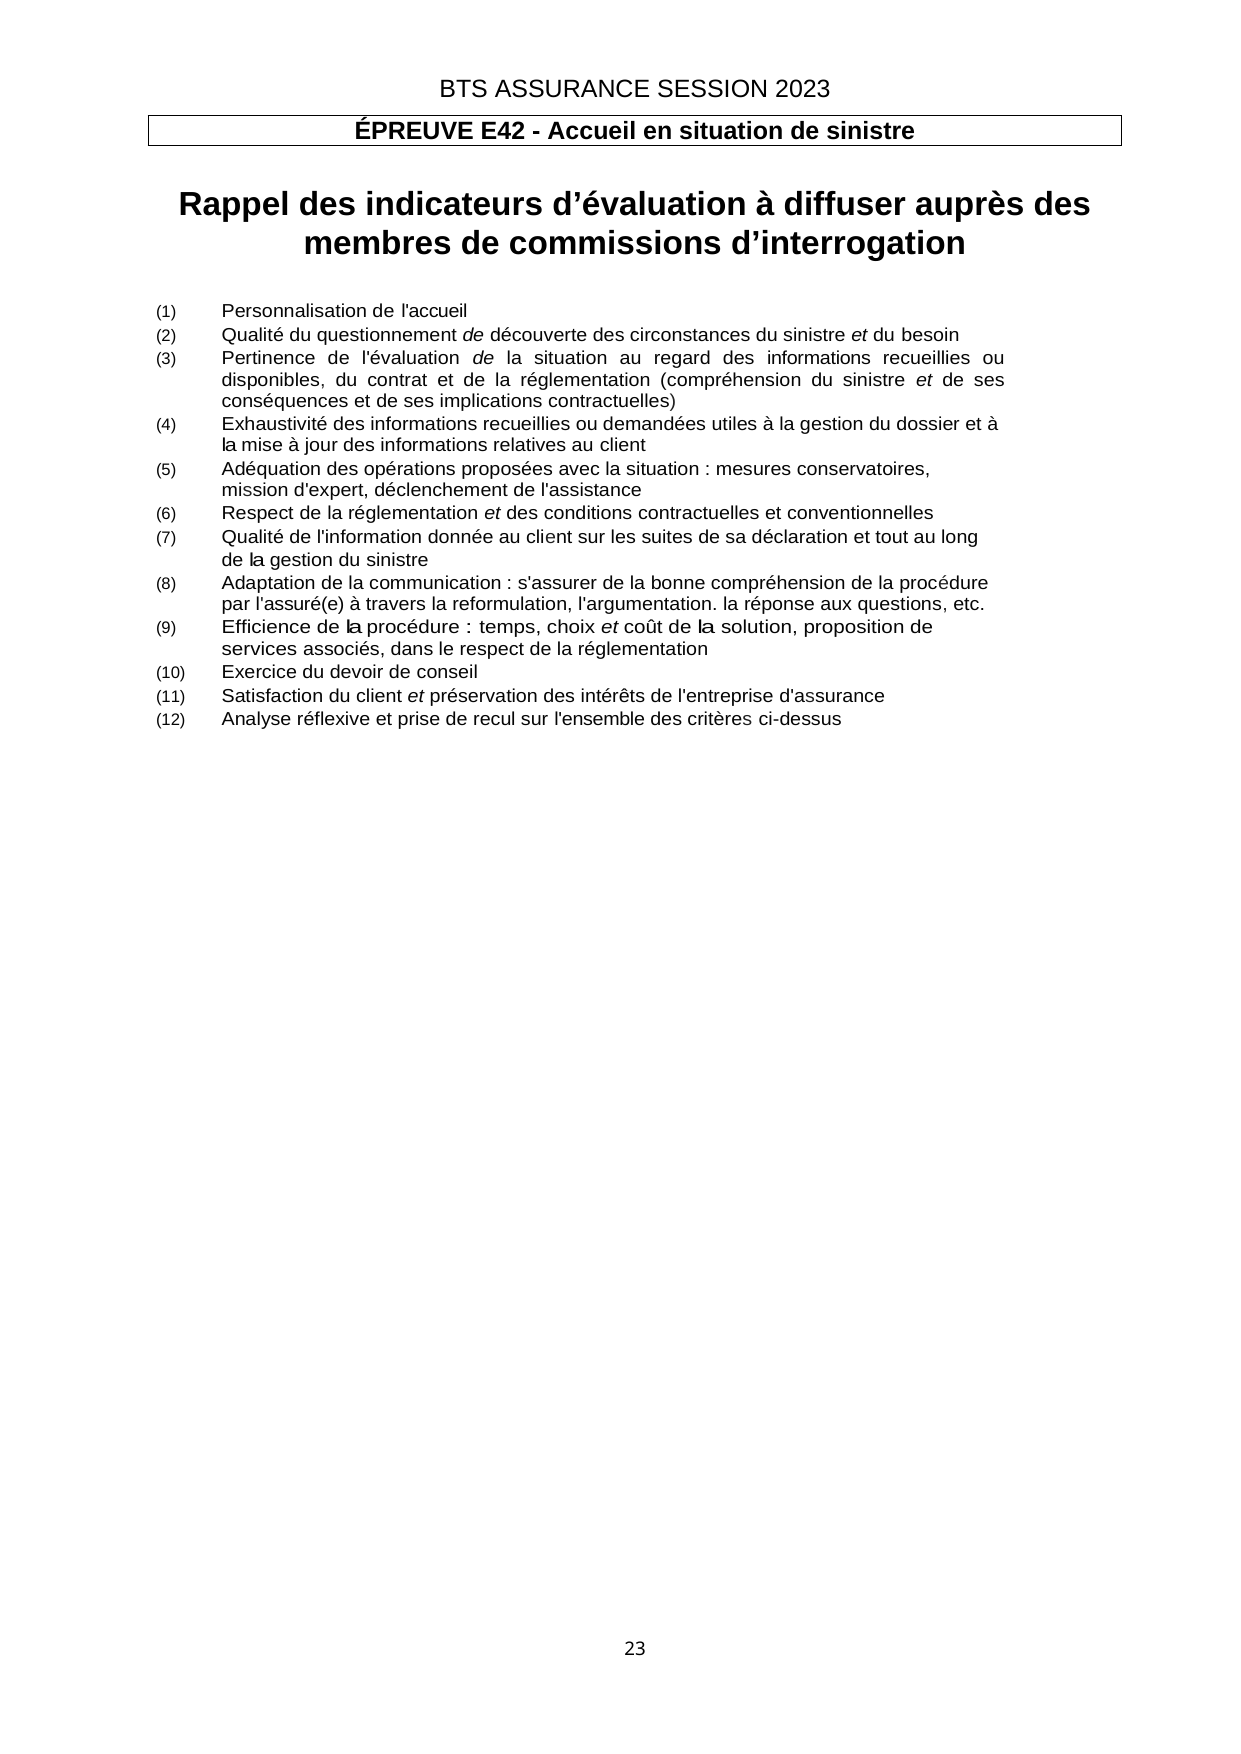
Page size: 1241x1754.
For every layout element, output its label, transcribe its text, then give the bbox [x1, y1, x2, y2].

list Adaptation de la communication : s'assurer de la bonne compréhension de la procédure par l'assuré(e) à travers la reformulation, l'argumentation. la réponse aux questions, etc. [156, 573, 1001, 614]
list Respect de la réglementation et des conditions contractuelles et conventionnelles [156, 502, 1122, 523]
list Exercice du devoir de conseil [156, 661, 1122, 682]
list Qualité de l'information donnée au client sur les suites de sa déclaration et tout au long de la gestion du sinistre [156, 526, 1001, 571]
list Satisfaction du client et préservation des intérêts de l'entreprise d'assurance [156, 684, 1122, 706]
list Adéquation des opérations proposées avec la situation : mesures conservatoires, mission d'expert, déclenchement de l'assistance [156, 457, 1001, 500]
text Rappel des indicateurs d’évaluation à diffuser auprès des membres de commissions d’interrogation [148, 184, 1122, 261]
list Efficience de la procédure : temps, choix et coût de la solution, proposition de services associés, dans le respect de la réglementation [156, 616, 1000, 659]
list Qualité du questionnement de découverte des circonstances du sinistre et du besoin [156, 323, 1122, 345]
list Analyse réflexive et prise de recul sur l'ensemble des critères ci-dessus [156, 708, 1122, 730]
list Pertinence de l'évaluation de la situation au regard des informations recueillies ou disponibles, du contrat et de la réglementation (compréhension du sinistre et de ses conséquences et de ses implications contractuelles) [156, 347, 1004, 412]
list Exhaustivité des informations recueillies ou demandées utiles à la gestion du dossier et à la mise à jour des informations relatives au client [156, 413, 1000, 456]
list Personnalisation de l'accueil [156, 300, 1122, 321]
table_header ÉPREUVE E42 - Accueil en situation de sinistre [149, 116, 1121, 145]
